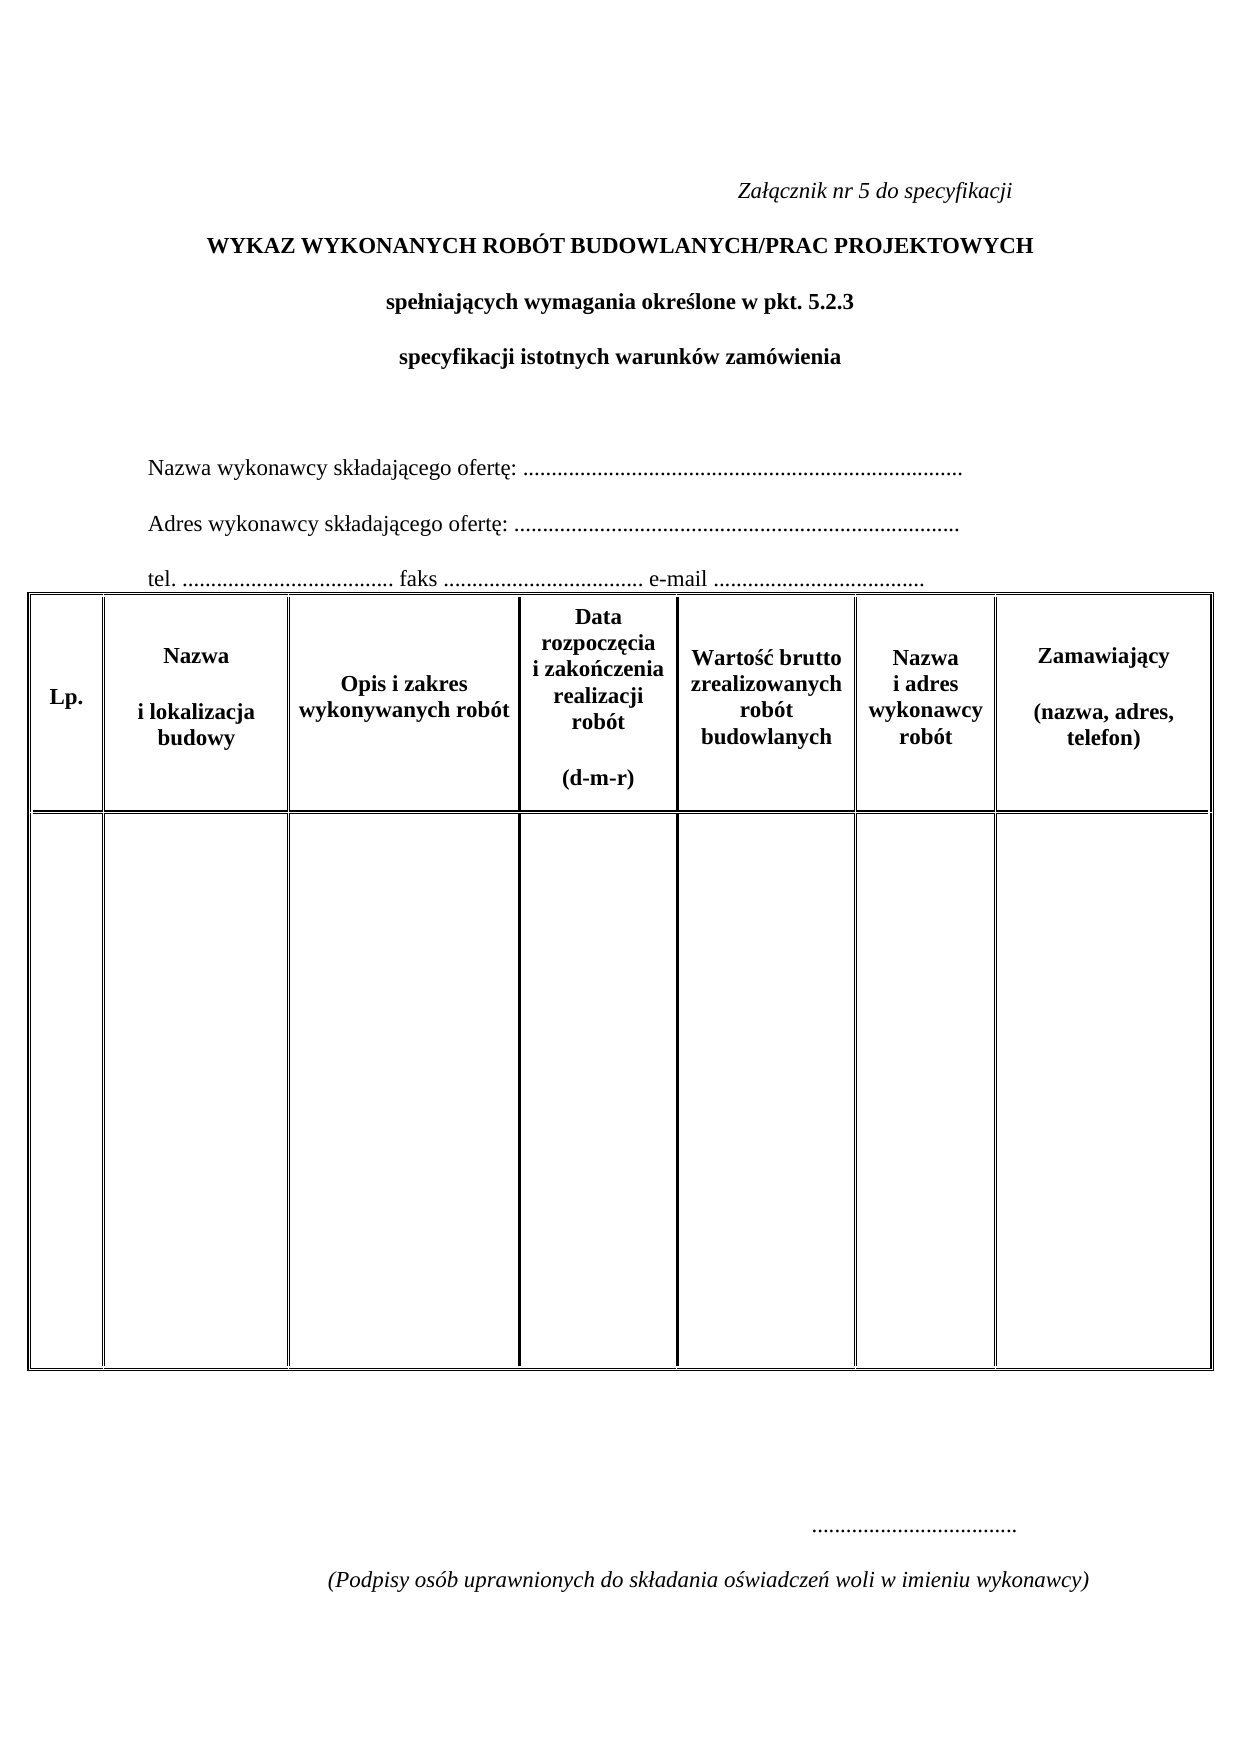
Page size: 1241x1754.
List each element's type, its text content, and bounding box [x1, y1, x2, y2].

text Nazwa wykonawcy składającego ofertę: ............................................................................. [148, 454, 1093, 481]
table_cell [519, 814, 677, 1368]
table_cell [289, 814, 519, 1368]
table_cell [856, 814, 996, 1368]
table_cell [996, 810, 1211, 1368]
table_header Nazwa i adres wykonawcy robót [856, 595, 996, 810]
text tel. ..................................... faks ................................... e-mail ..................................... [148, 565, 1093, 592]
table_header Data rozpoczęcia i zakończenia realizacji robót (d-m-r) [519, 593, 677, 810]
table_cell [677, 814, 856, 1368]
table_cell [104, 814, 289, 1368]
table_cell [31, 810, 104, 1368]
table_header Zamawiający (nazwa, adres, telefon) [996, 595, 1210, 810]
text Załącznik nr 5 do specyfikacji [664, 177, 1093, 203]
table_header Nazwa i lokalizacja budowy [104, 595, 289, 810]
text WYKAZ WYKONANYCH ROBÓT BUDOWLANYCH/PRAC PROJEKTOWYCH [148, 232, 1093, 259]
table_header Opis i zakres wykonywanych robót [289, 595, 519, 810]
text (Podpisy osób uprawnionych do składania oświadczeń woli w imieniu wykonawcy) [148, 1567, 1093, 1593]
text specyfikacji istotnych warunków zamówienia [148, 343, 1093, 370]
text .................................... [811, 1511, 1093, 1537]
table_header Lp. [31, 595, 104, 810]
text Adres wykonawcy składającego ofertę: .............................................................................. [148, 510, 1093, 536]
table_header Wartość brutto zrealizowanych robót budowlanych [677, 595, 856, 810]
text spełniających wymagania określone w pkt. 5.2.3 [148, 288, 1093, 314]
